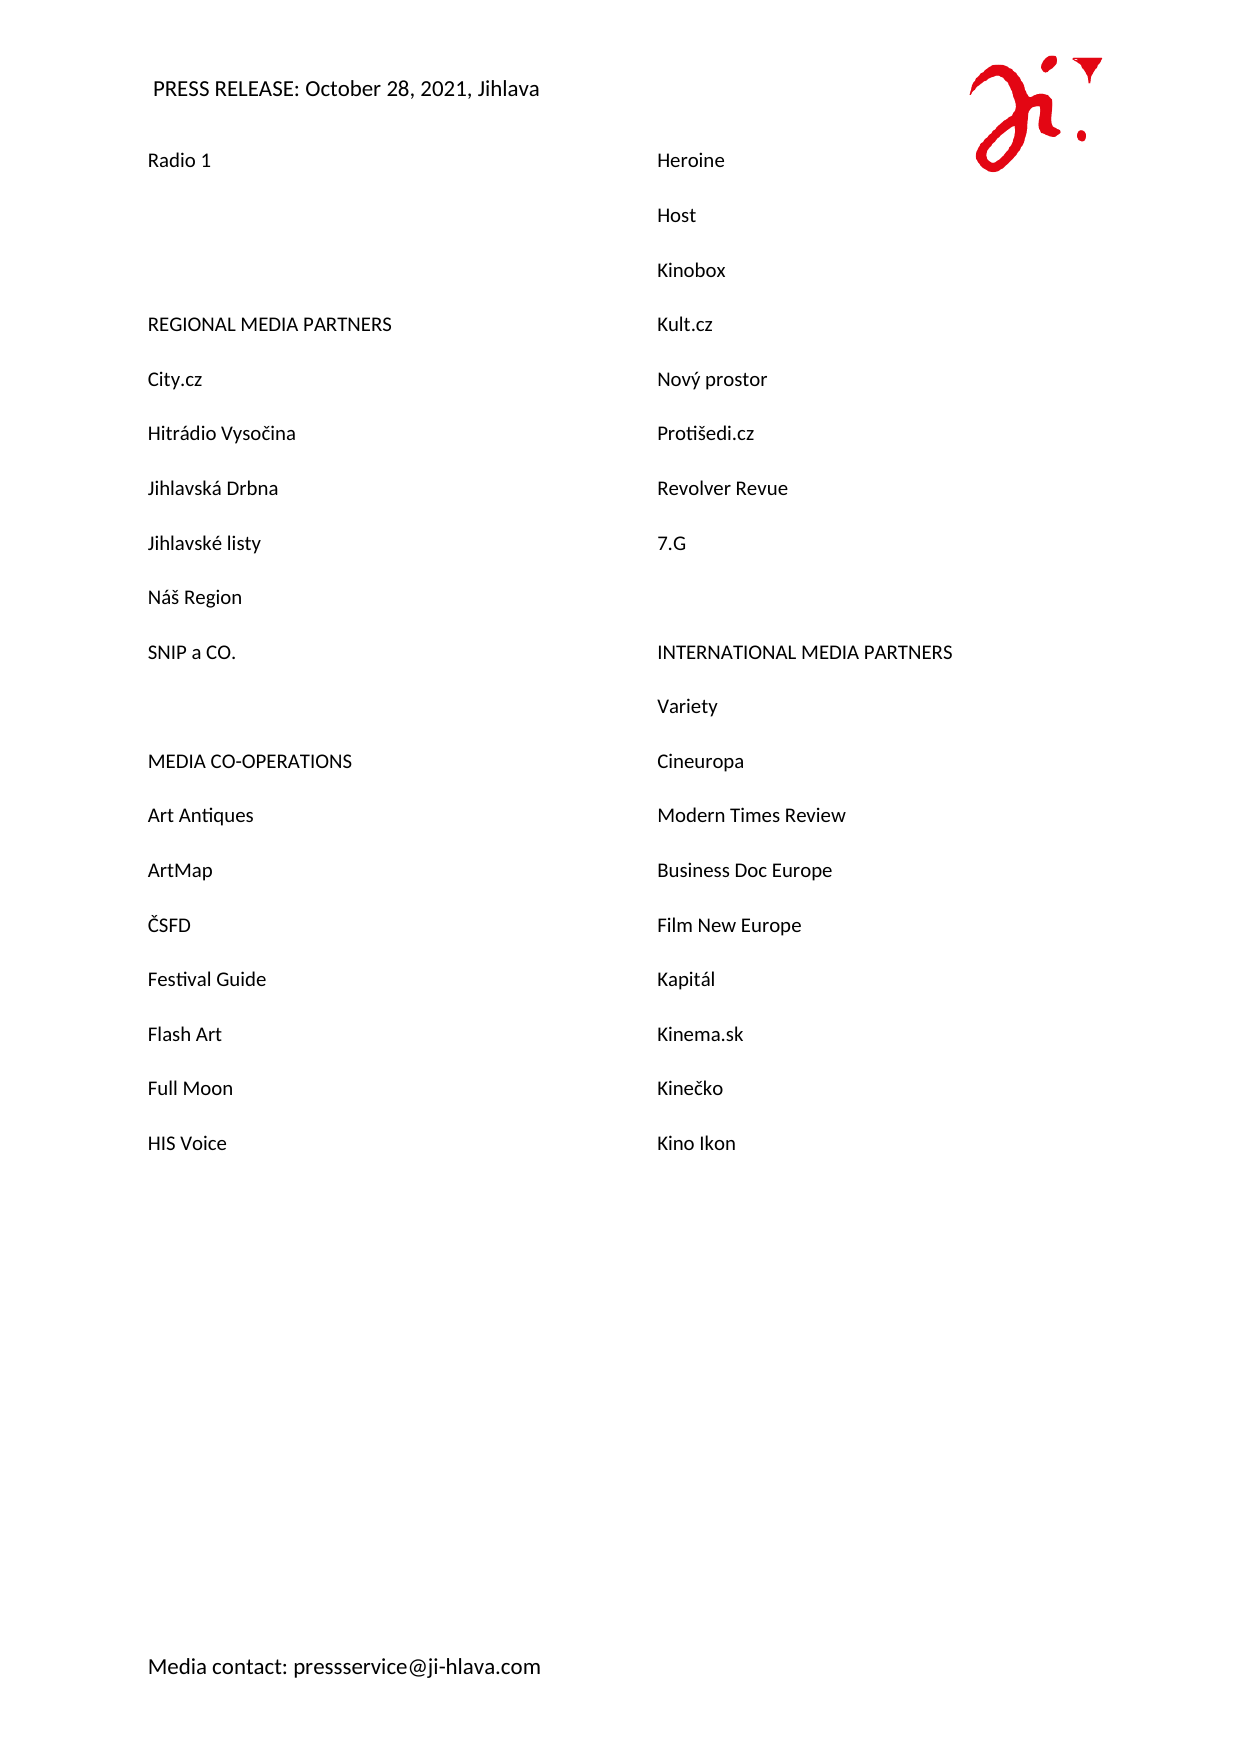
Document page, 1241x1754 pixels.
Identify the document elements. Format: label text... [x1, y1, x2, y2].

text Jihlavská Drbna [148, 475, 583, 501]
picture [955, 0, 1159, 177]
text Variety [657, 693, 1093, 719]
text Kult.cz [657, 311, 1093, 337]
text Radio 1 [148, 148, 583, 173]
text Heroine [657, 148, 955, 173]
text Hitrádio Vysočina [148, 421, 583, 446]
text 7.G [657, 530, 1093, 555]
text Host [657, 202, 1093, 228]
text REGIONAL MEDIA PARTNERS [148, 311, 583, 337]
text Jihlavské listy [148, 530, 583, 555]
text Film New Europe [657, 912, 1093, 937]
text ČSFD [148, 912, 583, 937]
text Art Antiques [148, 803, 583, 828]
text Náš Region [148, 584, 583, 610]
text Protišedi.cz [657, 421, 1093, 446]
text INTERNATIONAL MEDIA PARTNERS [657, 639, 1093, 664]
text Modern Times Review [657, 803, 1093, 828]
text Kinobox [657, 257, 1093, 282]
text Full Moon [148, 1076, 583, 1101]
text Business Doc Europe [657, 857, 1093, 883]
text Nový prostor [657, 366, 1093, 391]
text SNIP a CO. [148, 639, 583, 664]
text ArtMap [148, 857, 583, 883]
text City.cz [148, 366, 583, 391]
text Kinečko [657, 1076, 1093, 1101]
text Kino Ikon [657, 1130, 1093, 1156]
text Cineuropa [657, 748, 1093, 773]
text Festival Guide [148, 966, 583, 992]
text Kapitál [657, 966, 1093, 992]
text Kinema.sk [657, 1021, 1093, 1046]
text MEDIA CO-OPERATIONS [148, 748, 583, 773]
text HIS Voice [148, 1130, 583, 1156]
text Revolver Revue [657, 475, 1093, 501]
text Flash Art [148, 1021, 583, 1046]
